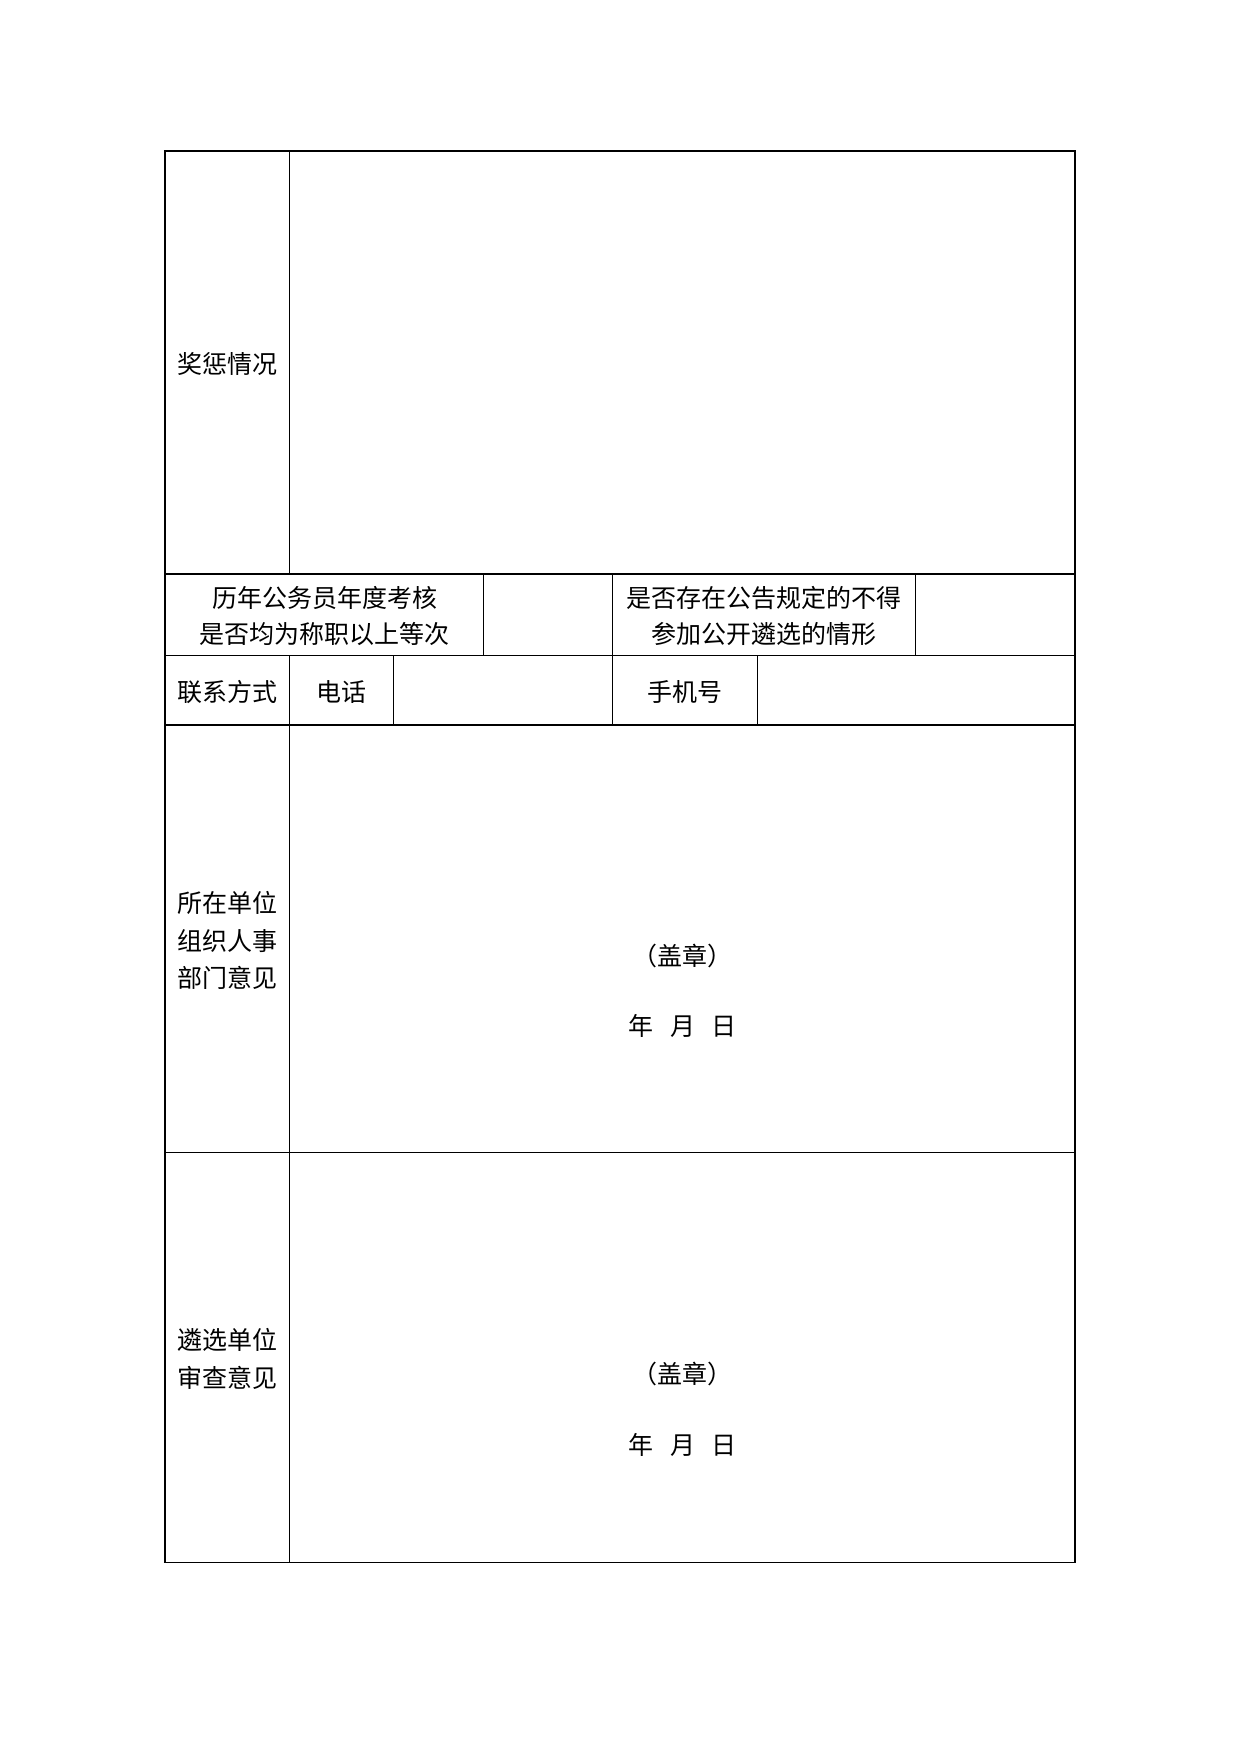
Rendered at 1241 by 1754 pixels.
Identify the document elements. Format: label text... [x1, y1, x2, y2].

table_cell 历年公务员年度考核 是否均为称职以上等次 [166, 575, 483, 655]
table_cell [484, 575, 612, 655]
table_cell [290, 152, 1074, 573]
table_cell （盖章） 年 月 日 [290, 726, 1074, 1151]
table_cell （盖章） 年 月 日 [290, 1153, 1074, 1562]
table_cell [916, 575, 1074, 655]
table_cell [758, 656, 1074, 724]
table_cell 奖惩情况 [166, 152, 289, 573]
table_cell 遴选单位 审查意见 [166, 1153, 289, 1562]
table_cell [394, 656, 612, 724]
table_cell 所在单位组织人事部门意见 [166, 726, 289, 1151]
table_cell 是否存在公告规定的不得 参加公开遴选的情形 [613, 575, 915, 655]
table_cell 电话 [290, 656, 393, 724]
table_cell 手机号 [613, 656, 757, 724]
table_cell 联系方式 [166, 656, 289, 724]
